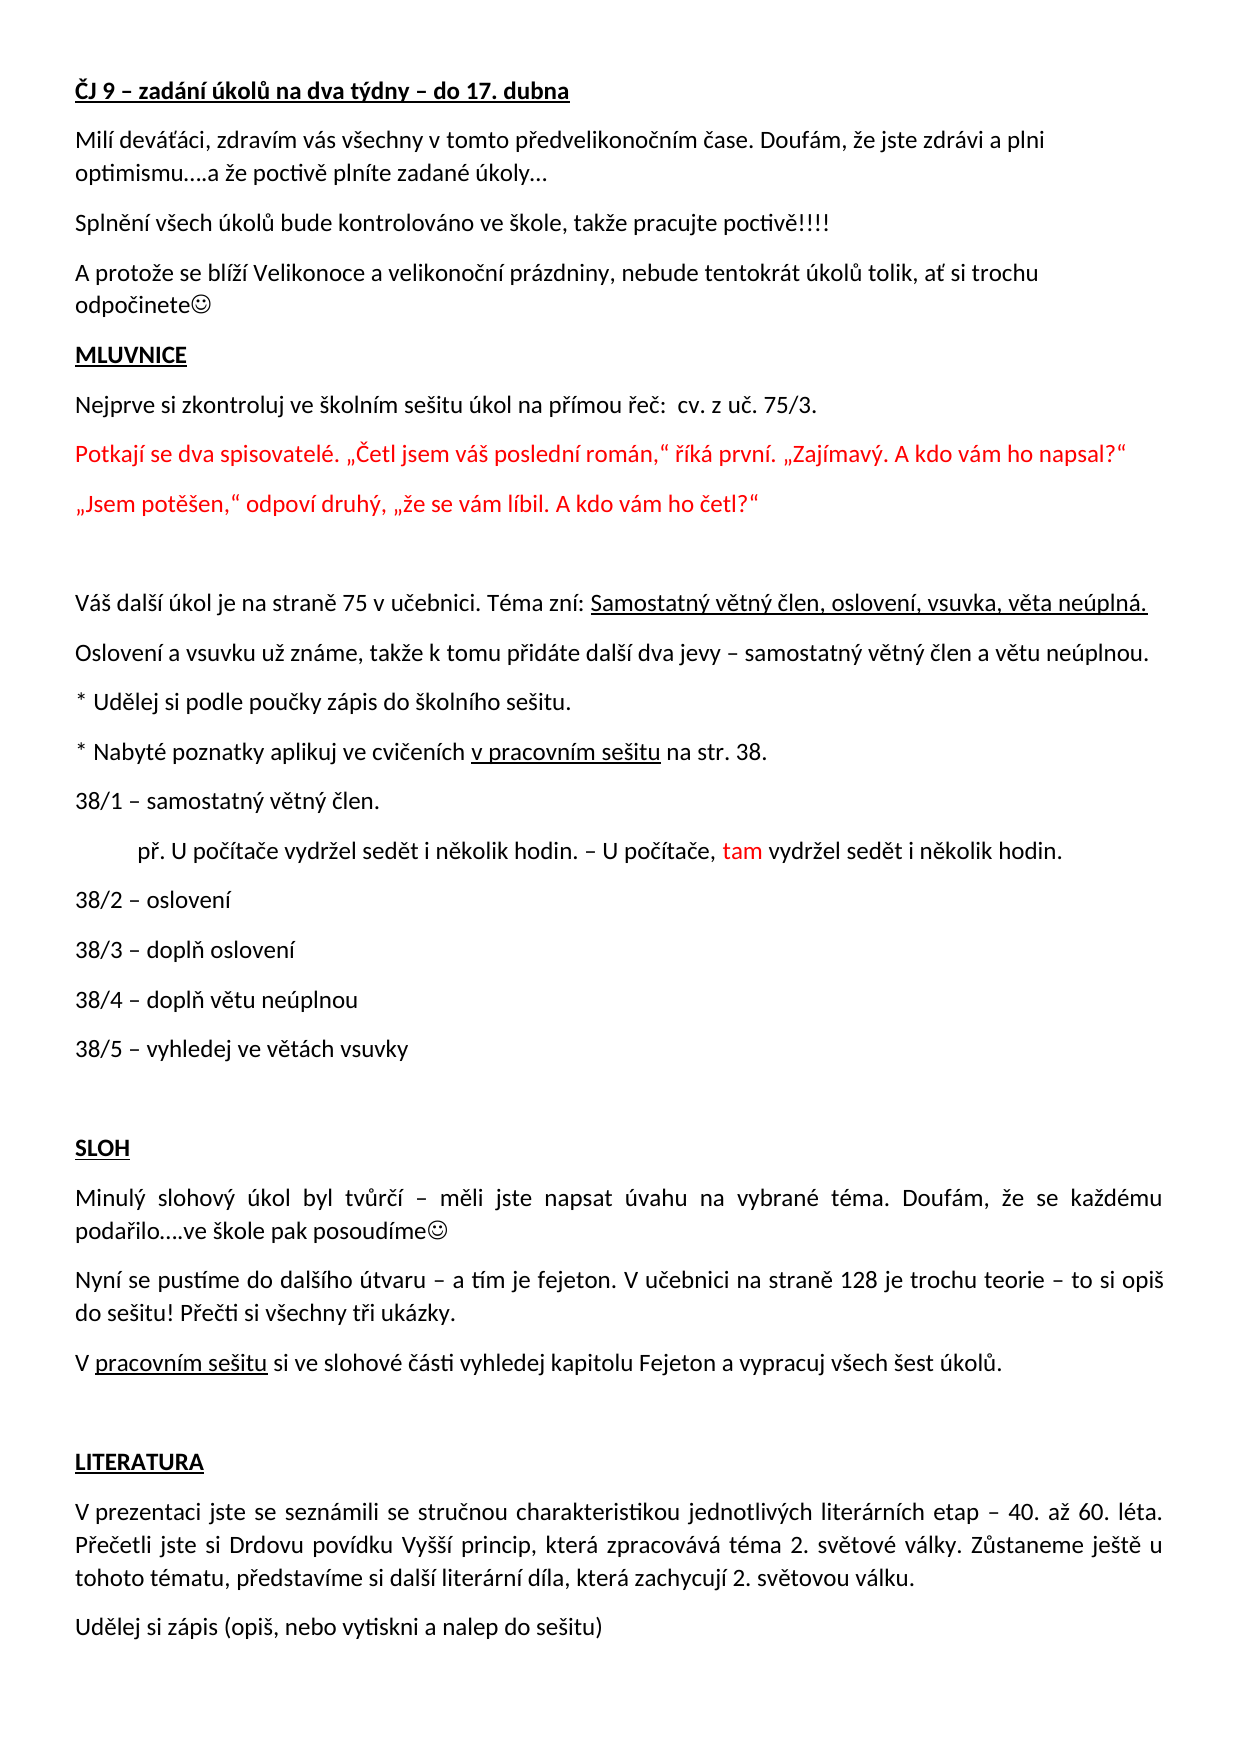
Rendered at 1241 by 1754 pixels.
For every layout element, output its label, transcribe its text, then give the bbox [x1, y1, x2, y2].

text * Nabyté poznatky aplikuj ve cvičeních v pracovním sešitu na str. 38. [75, 736, 1165, 766]
text SLOH [75, 1132, 1165, 1163]
text „Jsem potěšen,“ odpoví druhý, „že se vám líbil. A kdo vám ho četl?“ [75, 488, 1165, 518]
text př. U počítače vydržel sedět i několik hodin. – U počítače, tam vydržel sedět i několik hodin. [75, 835, 1165, 866]
text Minulý slohový úkol byl tvůrčí – měli jste napsat úvahu na vybrané téma. Doufám, že se každému podařilo….ve škole pak posoudíme [75, 1182, 1165, 1246]
text * Udělej si podle poučky zápis do školního sešitu. [75, 686, 1165, 717]
text 38/1 – samostatný větný člen. [75, 785, 1165, 816]
text V pracovním sešitu si ve slohové části vyhledej kapitolu Fejeton a vypracuj všech šest úkolů. [75, 1347, 1165, 1378]
text Váš další úkol je na straně 75 v učebnici. Téma zní: Samostatný větný člen, oslovení, vsuvka, věta neúplná. [75, 587, 1165, 618]
text Milí deváťáci, zdravím vás všechny v tomto předvelikonočním čase. Doufám, že jste zdrávi a plni optimismu….a že poctivě plníte zadané úkoly… [75, 124, 1165, 188]
text Oslovení a vsuvku už známe, takže k tomu přidáte další dva jevy – samostatný větný člen a větu neúplnou. [75, 637, 1165, 667]
text Splnění všech úkolů bude kontrolováno ve škole, takže pracujte poctivě!!!! [75, 207, 1165, 238]
text Potkají se dva spisovatelé. „Četl jsem váš poslední román,“ říká první. „Zajímavý. A kdo vám ho napsal?“ [75, 438, 1165, 469]
text Nyní se pustíme do dalšího útvaru – a tím je fejeton. V učebnici na straně 128 je trochu teorie – to si opiš do sešitu! Přečti si všechny tři ukázky. [75, 1264, 1165, 1328]
text 38/3 – doplň oslovení [75, 934, 1165, 965]
text LITERATURA [75, 1446, 1165, 1477]
text 38/2 – oslovení [75, 884, 1165, 915]
text MLUVNICE [75, 339, 1165, 370]
text Nejprve si zkontroluj ve školním sešitu úkol na přímou řeč: cv. z uč. 75/3. [75, 389, 1165, 419]
text V prezentaci jste se seznámili se stručnou charakteristikou jednotlivých literárních etap – 40. až 60. léta. Přečetli jste si Drdovu povídku Vyšší princip, která zpracovává téma 2. světové války. Zůstaneme ještě u tohoto tématu, představíme si další literární díla, která zachycují 2. světovou válku. [75, 1496, 1165, 1592]
text 38/5 – vyhledej ve větách vsuvky [75, 1033, 1165, 1064]
text ČJ 9 – zadání úkolů na dva týdny – do 17. dubna [75, 75, 1165, 106]
text A protože se blíží Velikonoce a velikonoční prázdniny, nebude tentokrát úkolů tolik, ať si trochu odpočinete [75, 257, 1165, 320]
text 38/4 – doplň větu neúplnou [75, 984, 1165, 1014]
text Udělej si zápis (opiš, nebo vytiskni a nalep do sešitu) [75, 1611, 1165, 1642]
